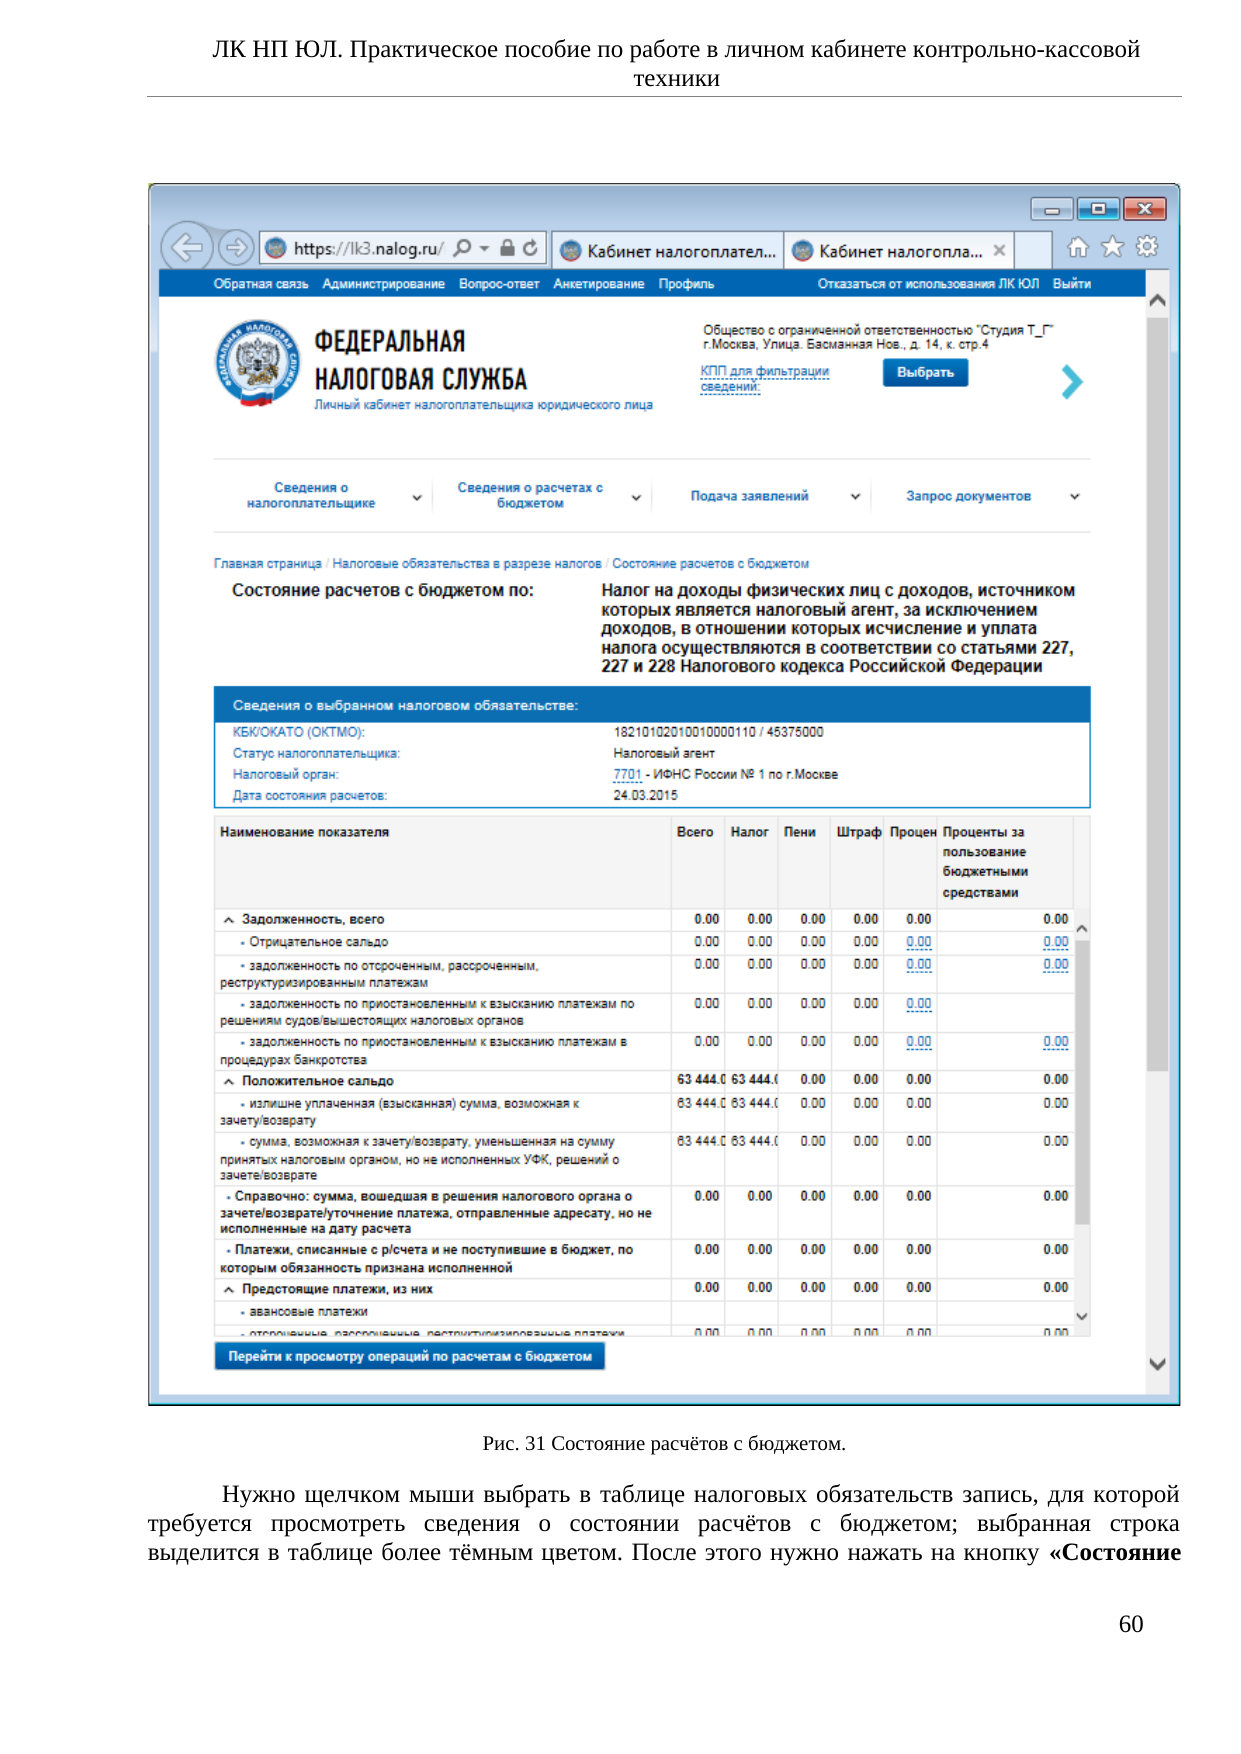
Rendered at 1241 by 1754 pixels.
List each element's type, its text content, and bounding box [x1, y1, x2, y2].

picture [148, 183, 1181, 1406]
text Рис. 31 Состояние расчётов с бюджетом. [148, 1430, 1181, 1454]
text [148, 1479, 1181, 1566]
